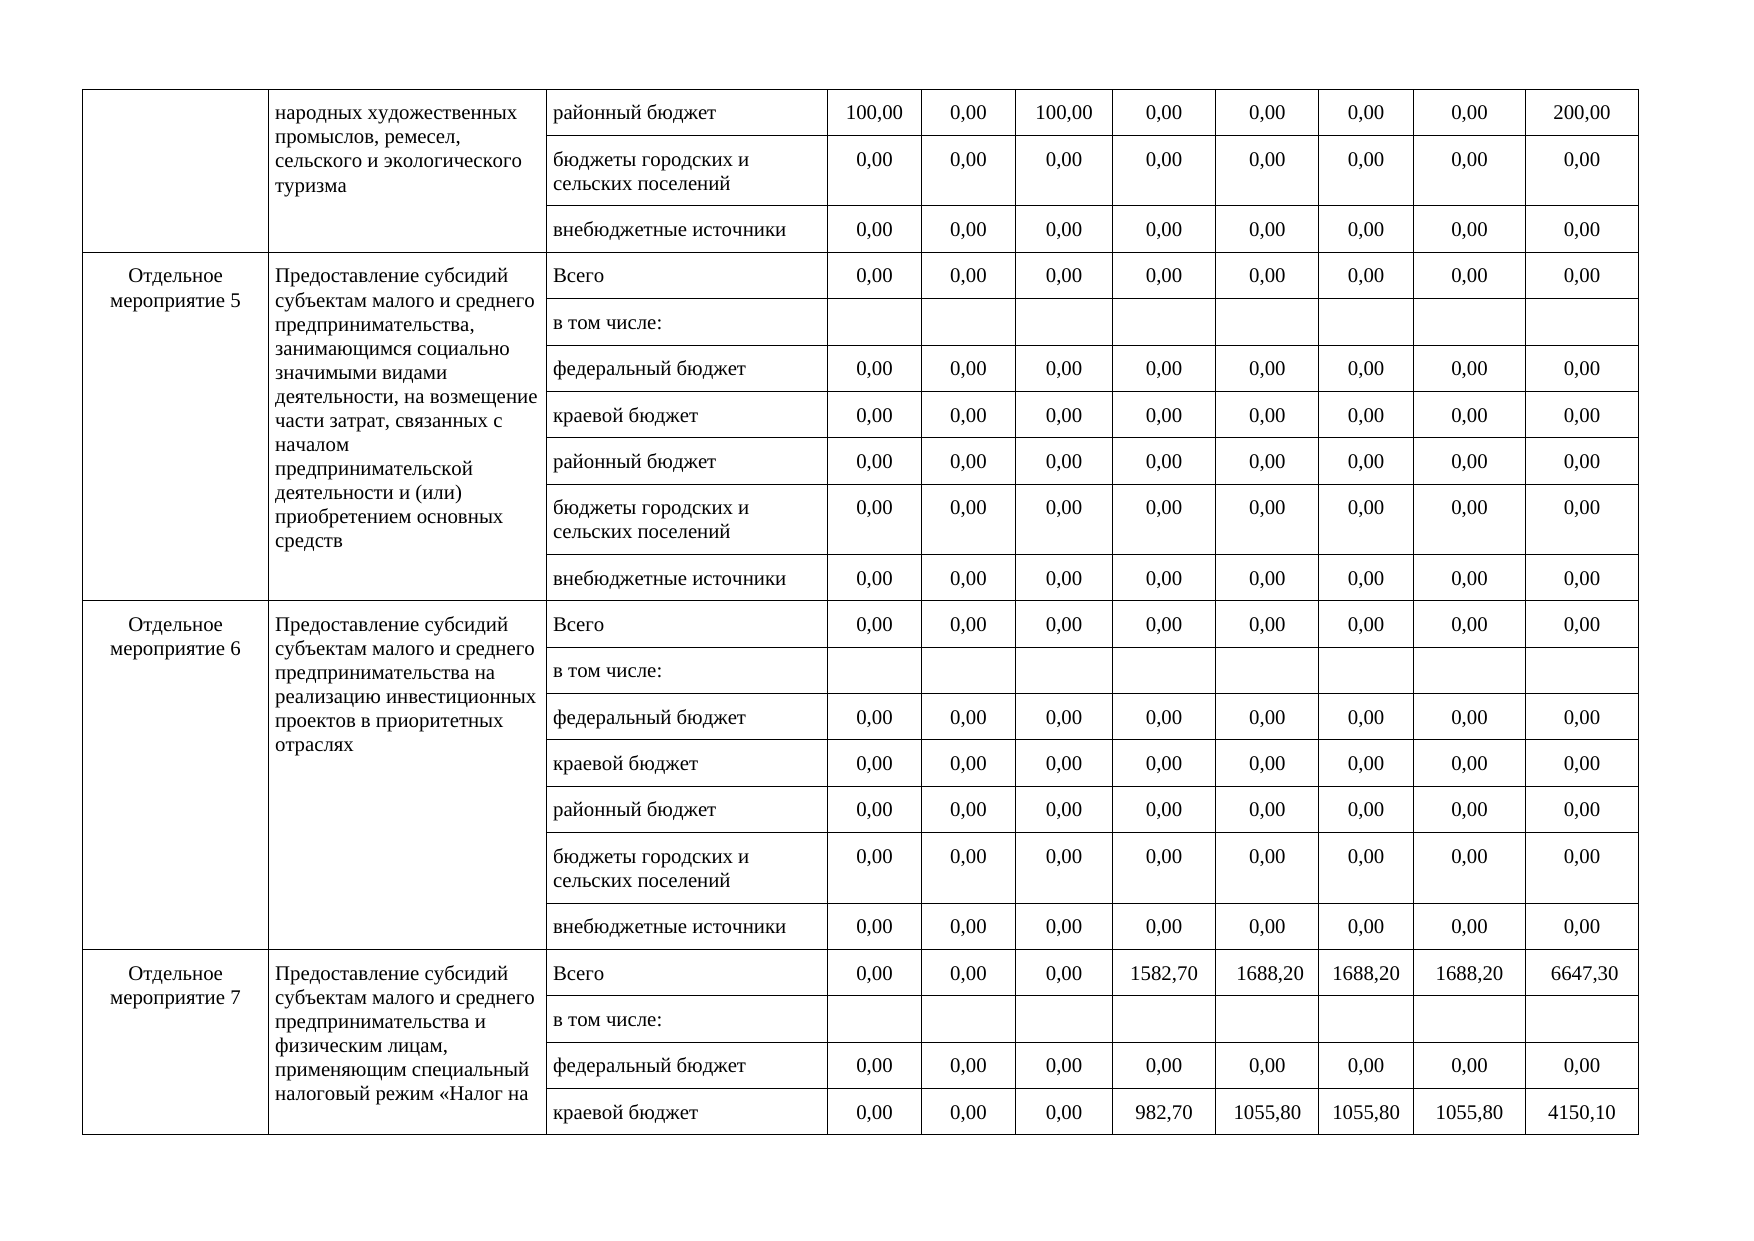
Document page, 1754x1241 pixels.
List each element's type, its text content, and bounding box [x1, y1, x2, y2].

table_cell 0,00 [828, 392, 921, 437]
table_cell 0,00 [1016, 253, 1112, 298]
table_cell 0,00 [1319, 346, 1413, 391]
table_cell 0,00 [1526, 136, 1638, 205]
table_cell краевой бюджет [547, 392, 827, 437]
table_cell районный бюджет [547, 90, 827, 135]
table_cell [922, 299, 1015, 344]
table_cell 0,00 [1526, 601, 1638, 647]
table_cell 0,00 [1414, 904, 1525, 949]
table_cell 0,00 [922, 485, 1015, 554]
table_cell 0,00 [1016, 694, 1112, 739]
table_cell 0,00 [1414, 90, 1525, 135]
table_cell бюджеты городских и сельских поселений [547, 485, 827, 554]
table_cell 0,00 [1216, 346, 1318, 391]
table_cell Отдельное мероприятие 5 [83, 253, 268, 600]
table_cell районный бюджет [547, 787, 827, 832]
table_cell 0,00 [1526, 740, 1638, 786]
table_cell 0,00 [1113, 485, 1215, 554]
table_cell 0,00 [1216, 694, 1318, 739]
table_cell 0,00 [1319, 1043, 1413, 1088]
table_cell 0,00 [1016, 1043, 1112, 1088]
table_cell [922, 648, 1015, 693]
table_cell [1016, 648, 1112, 693]
table_cell Предоставление субсидий субъектам малого и среднего предпринимательства и физическим лицам, применяющим специальный налоговый режим «Налог на профессиональный доход», на возмещение затрат при осуществлении предпринимательской деятельности [269, 950, 546, 1134]
table_cell [1526, 648, 1638, 693]
table_cell 0,00 [828, 601, 921, 647]
table_cell 0,00 [828, 904, 921, 949]
table_cell 0,00 [1414, 555, 1525, 600]
table_cell 0,00 [828, 438, 921, 483]
table_cell краевой бюджет [547, 740, 827, 786]
table_cell 0,00 [1414, 485, 1525, 554]
table_cell 0,00 [922, 1089, 1015, 1134]
table_cell 0,00 [1016, 740, 1112, 786]
table_cell 0,00 [922, 555, 1015, 600]
table_cell 0,00 [1319, 90, 1413, 135]
table_cell 0,00 [1216, 392, 1318, 437]
table_cell 0,00 [922, 346, 1015, 391]
table_cell 0,00 [922, 694, 1015, 739]
table_cell 0,00 [1526, 206, 1638, 252]
table_cell 0,00 [828, 694, 921, 739]
table_cell 0,00 [922, 601, 1015, 647]
table_cell 0,00 [1319, 833, 1413, 902]
table_cell 0,00 [1414, 392, 1525, 437]
table_cell 0,00 [1216, 555, 1318, 600]
table_cell 0,00 [828, 136, 921, 205]
table_cell 0,00 [1526, 485, 1638, 554]
table_cell 0,00 [1216, 136, 1318, 205]
table_cell 0,00 [922, 904, 1015, 949]
table_cell 0,00 [1414, 694, 1525, 739]
table_cell 4150,10 [1526, 1089, 1638, 1134]
table_cell 1055,80 [1414, 1089, 1525, 1134]
table_cell [1319, 299, 1413, 344]
table_cell 100,00 [1016, 90, 1112, 135]
table_cell 0,00 [1319, 253, 1413, 298]
table_cell 0,00 [828, 950, 921, 995]
table_cell 0,00 [1113, 833, 1215, 902]
table_cell 0,00 [1319, 601, 1413, 647]
table_cell Предоставление субсидий субъектам малого и среднего предпринимательства на реализацию инвестиционных проектов в приоритетных отраслях [269, 601, 546, 949]
table_cell Всего [547, 601, 827, 647]
table_cell 0,00 [1113, 555, 1215, 600]
table_cell 0,00 [1319, 438, 1413, 483]
table_cell 0,00 [828, 787, 921, 832]
table_cell 0,00 [828, 346, 921, 391]
table_cell 0,00 [1016, 833, 1112, 902]
table_cell [1113, 299, 1215, 344]
table_cell бюджеты городских и сельских поселений [547, 833, 827, 902]
table_cell 0,00 [1216, 485, 1318, 554]
table_cell 1688,20 [1414, 950, 1525, 995]
table_cell 0,00 [1113, 253, 1215, 298]
table_cell 0,00 [1319, 694, 1413, 739]
table_cell 0,00 [922, 136, 1015, 205]
table_cell [1113, 648, 1215, 693]
table_cell [1016, 996, 1112, 1042]
table_cell [1319, 996, 1413, 1042]
table_cell 1055,80 [1216, 1089, 1318, 1134]
table_cell 0,00 [1113, 392, 1215, 437]
table_cell Предоставление субсидий субъектам малого и среднего предпринимательства, занимающимся социально значимыми видами деятельности, на возмещение части затрат, связанных с началом предпринимательской деятельности и (или) приобретением основных средств [269, 253, 546, 600]
table_cell 0,00 [1016, 392, 1112, 437]
table_cell 0,00 [1526, 392, 1638, 437]
table_cell 0,00 [1016, 438, 1112, 483]
table_cell 0,00 [1526, 694, 1638, 739]
table_cell федеральный бюджет [547, 694, 827, 739]
table_cell [1216, 996, 1318, 1042]
table_cell 0,00 [1414, 346, 1525, 391]
table_cell 0,00 [1526, 1043, 1638, 1088]
table_cell 0,00 [1016, 1089, 1112, 1134]
table_cell 0,00 [828, 555, 921, 600]
table_cell [1414, 996, 1525, 1042]
table_cell [1113, 996, 1215, 1042]
table_cell 0,00 [1216, 787, 1318, 832]
table_cell [1016, 299, 1112, 344]
table_cell 0,00 [1216, 253, 1318, 298]
table_cell 0,00 [1526, 253, 1638, 298]
table_cell [1216, 299, 1318, 344]
table_cell 0,00 [1319, 392, 1413, 437]
table_cell Всего [547, 253, 827, 298]
table_cell Отдельное мероприятие 7 [83, 950, 268, 1134]
table_cell 0,00 [1526, 346, 1638, 391]
table_cell в том числе: [547, 648, 827, 693]
table_cell 0,00 [1319, 485, 1413, 554]
table_cell 0,00 [1216, 601, 1318, 647]
table_cell 0,00 [1414, 787, 1525, 832]
table_cell 0,00 [1016, 346, 1112, 391]
table_cell 0,00 [922, 833, 1015, 902]
table_cell 0,00 [1319, 206, 1413, 252]
table_cell 982,70 [1113, 1089, 1215, 1134]
table_cell 200,00 [1526, 90, 1638, 135]
table_cell федеральный бюджет [547, 1043, 827, 1088]
table_cell 0,00 [828, 485, 921, 554]
table_cell 0,00 [1414, 833, 1525, 902]
table_cell 1582,70 [1113, 950, 1215, 995]
table_cell 1055,80 [1319, 1089, 1413, 1134]
table_cell 0,00 [1113, 740, 1215, 786]
table_cell 0,00 [1216, 740, 1318, 786]
table_cell 0,00 [1016, 485, 1112, 554]
table_cell 0,00 [1526, 904, 1638, 949]
table_cell 0,00 [1016, 601, 1112, 647]
table_cell 0,00 [1113, 601, 1215, 647]
table_cell [828, 648, 921, 693]
table_cell 0,00 [1414, 206, 1525, 252]
table_cell районный бюджет [547, 438, 827, 483]
table_cell 0,00 [922, 1043, 1015, 1088]
table_cell 0,00 [1113, 438, 1215, 483]
table_cell 0,00 [922, 438, 1015, 483]
table_cell бюджеты городских и сельских поселений [547, 136, 827, 205]
table_cell 0,00 [828, 740, 921, 786]
table_cell внебюджетные источники [547, 904, 827, 949]
table_cell 0,00 [1113, 90, 1215, 135]
table_cell 0,00 [1414, 253, 1525, 298]
table_cell 0,00 [1016, 904, 1112, 949]
table_cell 1688,20 [1216, 950, 1318, 995]
table_cell 0,00 [1526, 438, 1638, 483]
table_cell внебюджетные источники [547, 206, 827, 252]
table_cell 0,00 [1113, 346, 1215, 391]
table_cell 0,00 [1216, 1043, 1318, 1088]
table_cell [1319, 648, 1413, 693]
table_cell [1414, 648, 1525, 693]
table_cell в том числе: [547, 996, 827, 1042]
table_cell 0,00 [1016, 206, 1112, 252]
table_cell 0,00 [1216, 206, 1318, 252]
table_cell 0,00 [1113, 694, 1215, 739]
table_cell [1216, 648, 1318, 693]
table_cell 0,00 [1319, 787, 1413, 832]
table_cell 0,00 [1319, 740, 1413, 786]
table_cell 0,00 [1414, 601, 1525, 647]
table_cell 0,00 [1216, 833, 1318, 902]
table_cell 0,00 [1526, 787, 1638, 832]
table_cell 100,00 [828, 90, 921, 135]
table_cell 0,00 [1414, 1043, 1525, 1088]
table_cell 0,00 [1414, 740, 1525, 786]
table_cell [1526, 996, 1638, 1042]
table_cell [828, 996, 921, 1042]
table_cell [828, 299, 921, 344]
table_cell [1526, 299, 1638, 344]
table_cell [922, 996, 1015, 1042]
table_cell 0,00 [922, 90, 1015, 135]
table_cell 0,00 [1526, 833, 1638, 902]
table_cell 0,00 [1319, 555, 1413, 600]
table_cell Всего [547, 950, 827, 995]
table_cell 0,00 [1414, 438, 1525, 483]
table_cell 0,00 [1319, 136, 1413, 205]
table_cell Отдельное мероприятие 6 [83, 601, 268, 949]
table_cell 0,00 [1113, 1043, 1215, 1088]
table_cell 0,00 [922, 787, 1015, 832]
table_cell 0,00 [828, 833, 921, 902]
table_cell 0,00 [1216, 90, 1318, 135]
table_cell 0,00 [1526, 555, 1638, 600]
table_cell 0,00 [828, 206, 921, 252]
table_cell 0,00 [922, 392, 1015, 437]
table_cell 1688,20 [1319, 950, 1413, 995]
table_cell 0,00 [1016, 136, 1112, 205]
table_cell 0,00 [922, 206, 1015, 252]
table_cell 0,00 [1113, 136, 1215, 205]
table_cell 0,00 [1016, 950, 1112, 995]
table_cell 0,00 [828, 1089, 921, 1134]
table_cell краевой бюджет [547, 1089, 827, 1134]
table_cell 6647,30 [1526, 950, 1638, 995]
table_cell 0,00 [922, 740, 1015, 786]
table_cell федеральный бюджет [547, 346, 827, 391]
table_cell 0,00 [1113, 904, 1215, 949]
table_cell 0,00 [1414, 136, 1525, 205]
table_cell 0,00 [922, 950, 1015, 995]
table_cell 0,00 [828, 1043, 921, 1088]
table_cell в том числе: [547, 299, 827, 344]
table_cell 0,00 [828, 253, 921, 298]
table_cell 0,00 [1216, 438, 1318, 483]
table_cell внебюджетные источники [547, 555, 827, 600]
table_cell 0,00 [1113, 787, 1215, 832]
table_cell 0,00 [1216, 904, 1318, 949]
table_cell [1414, 299, 1525, 344]
table_cell 0,00 [1016, 555, 1112, 600]
table_cell 0,00 [1319, 904, 1413, 949]
table_cell 0,00 [1016, 787, 1112, 832]
table_cell 0,00 [1113, 206, 1215, 252]
table_cell 0,00 [922, 253, 1015, 298]
